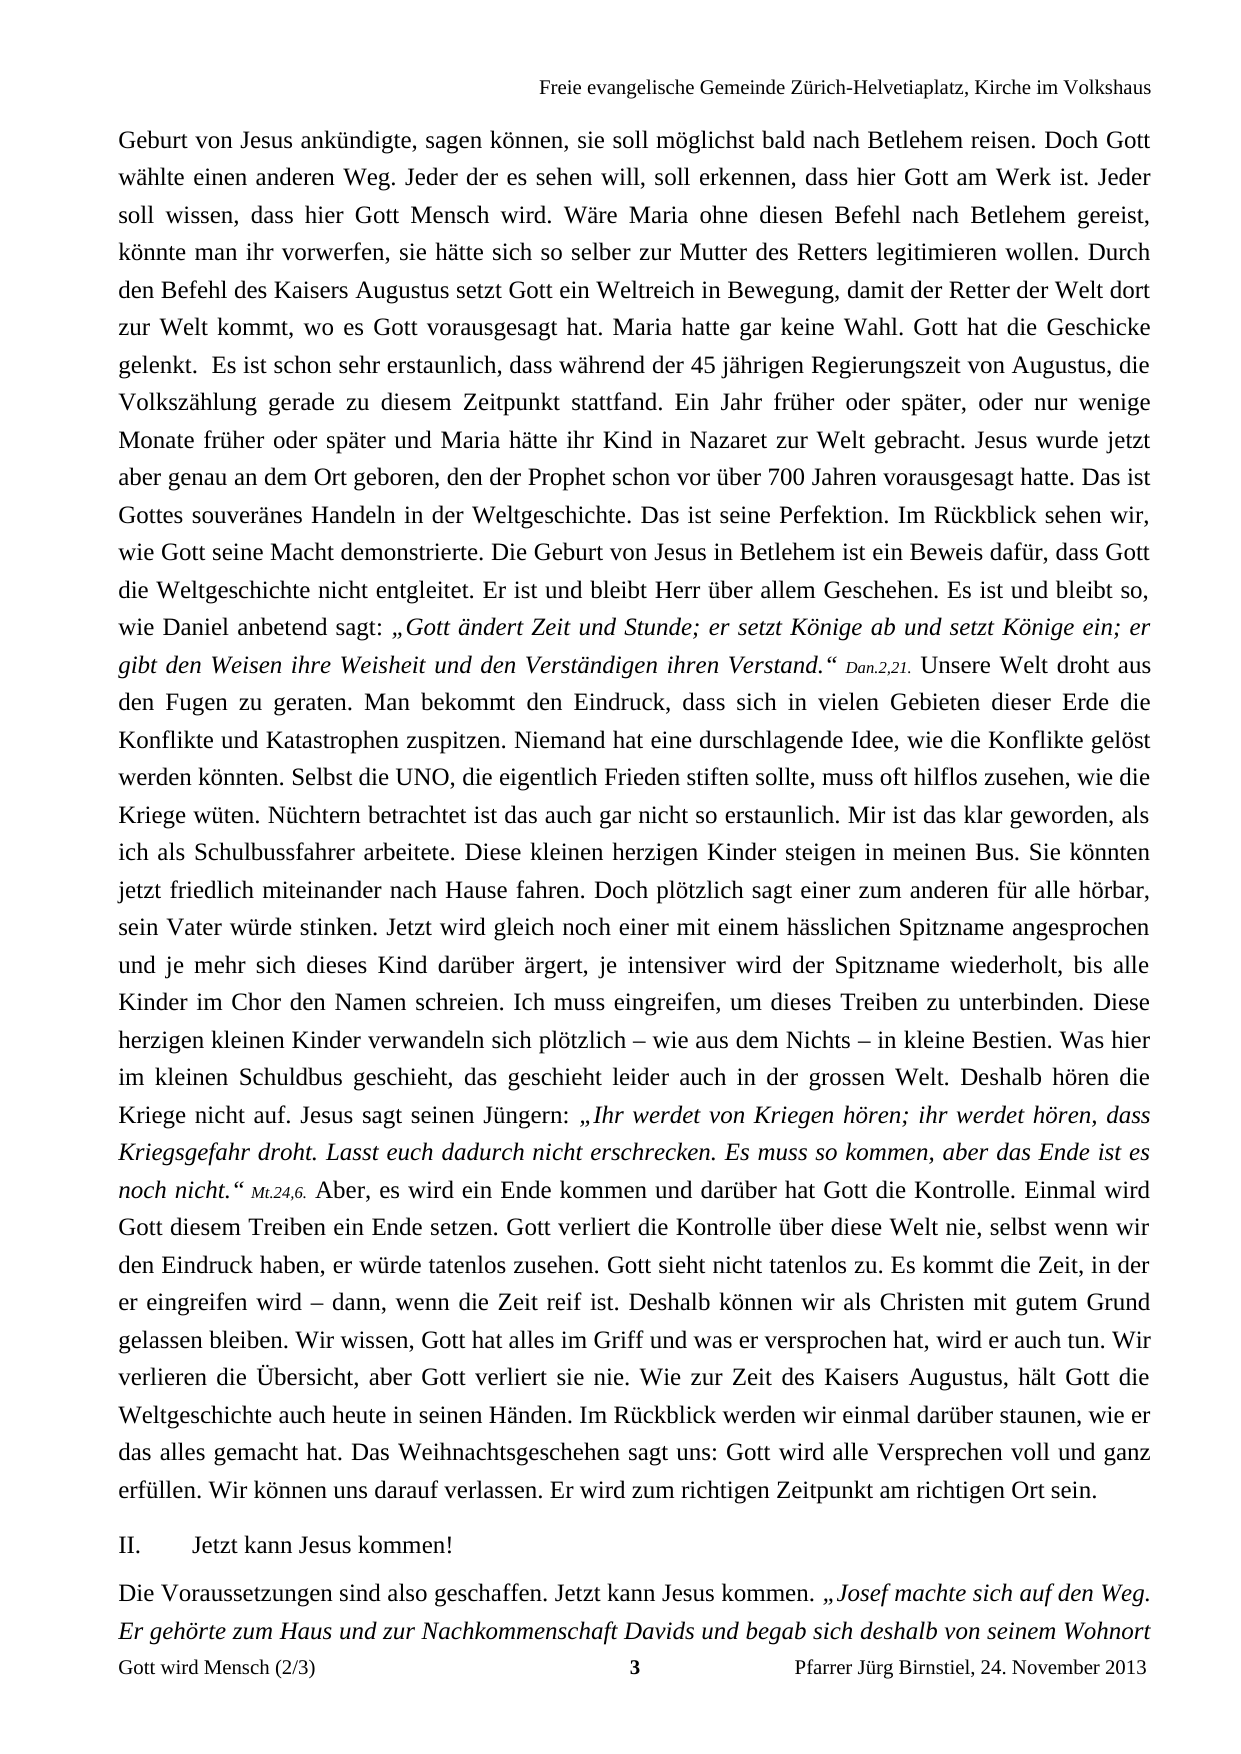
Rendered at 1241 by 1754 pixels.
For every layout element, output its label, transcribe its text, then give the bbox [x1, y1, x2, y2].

subtitle Jetzt kann Jesus kommen! [118, 1531, 1152, 1559]
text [118, 1572, 1152, 1647]
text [118, 118, 1152, 1506]
